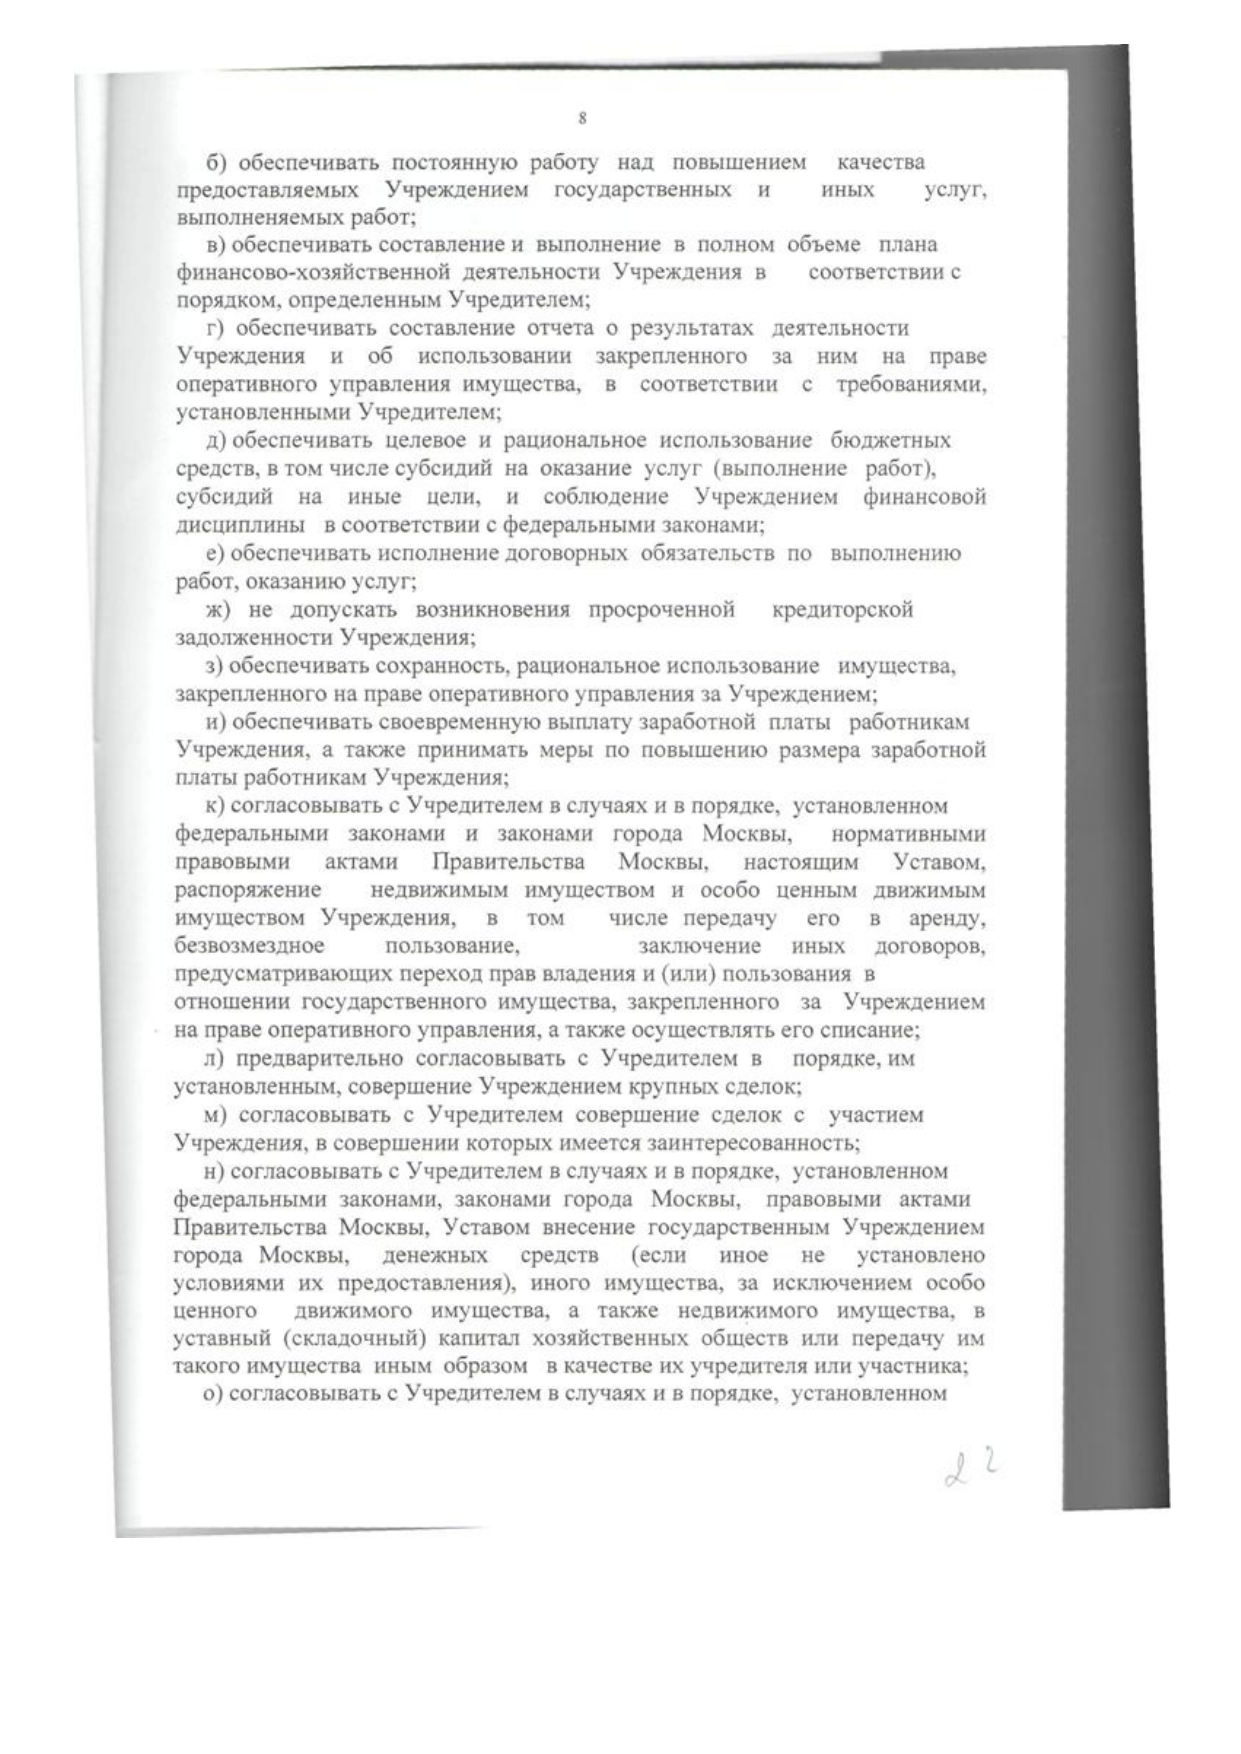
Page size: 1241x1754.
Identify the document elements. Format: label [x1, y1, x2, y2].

picture [73, 44, 1171, 1538]
